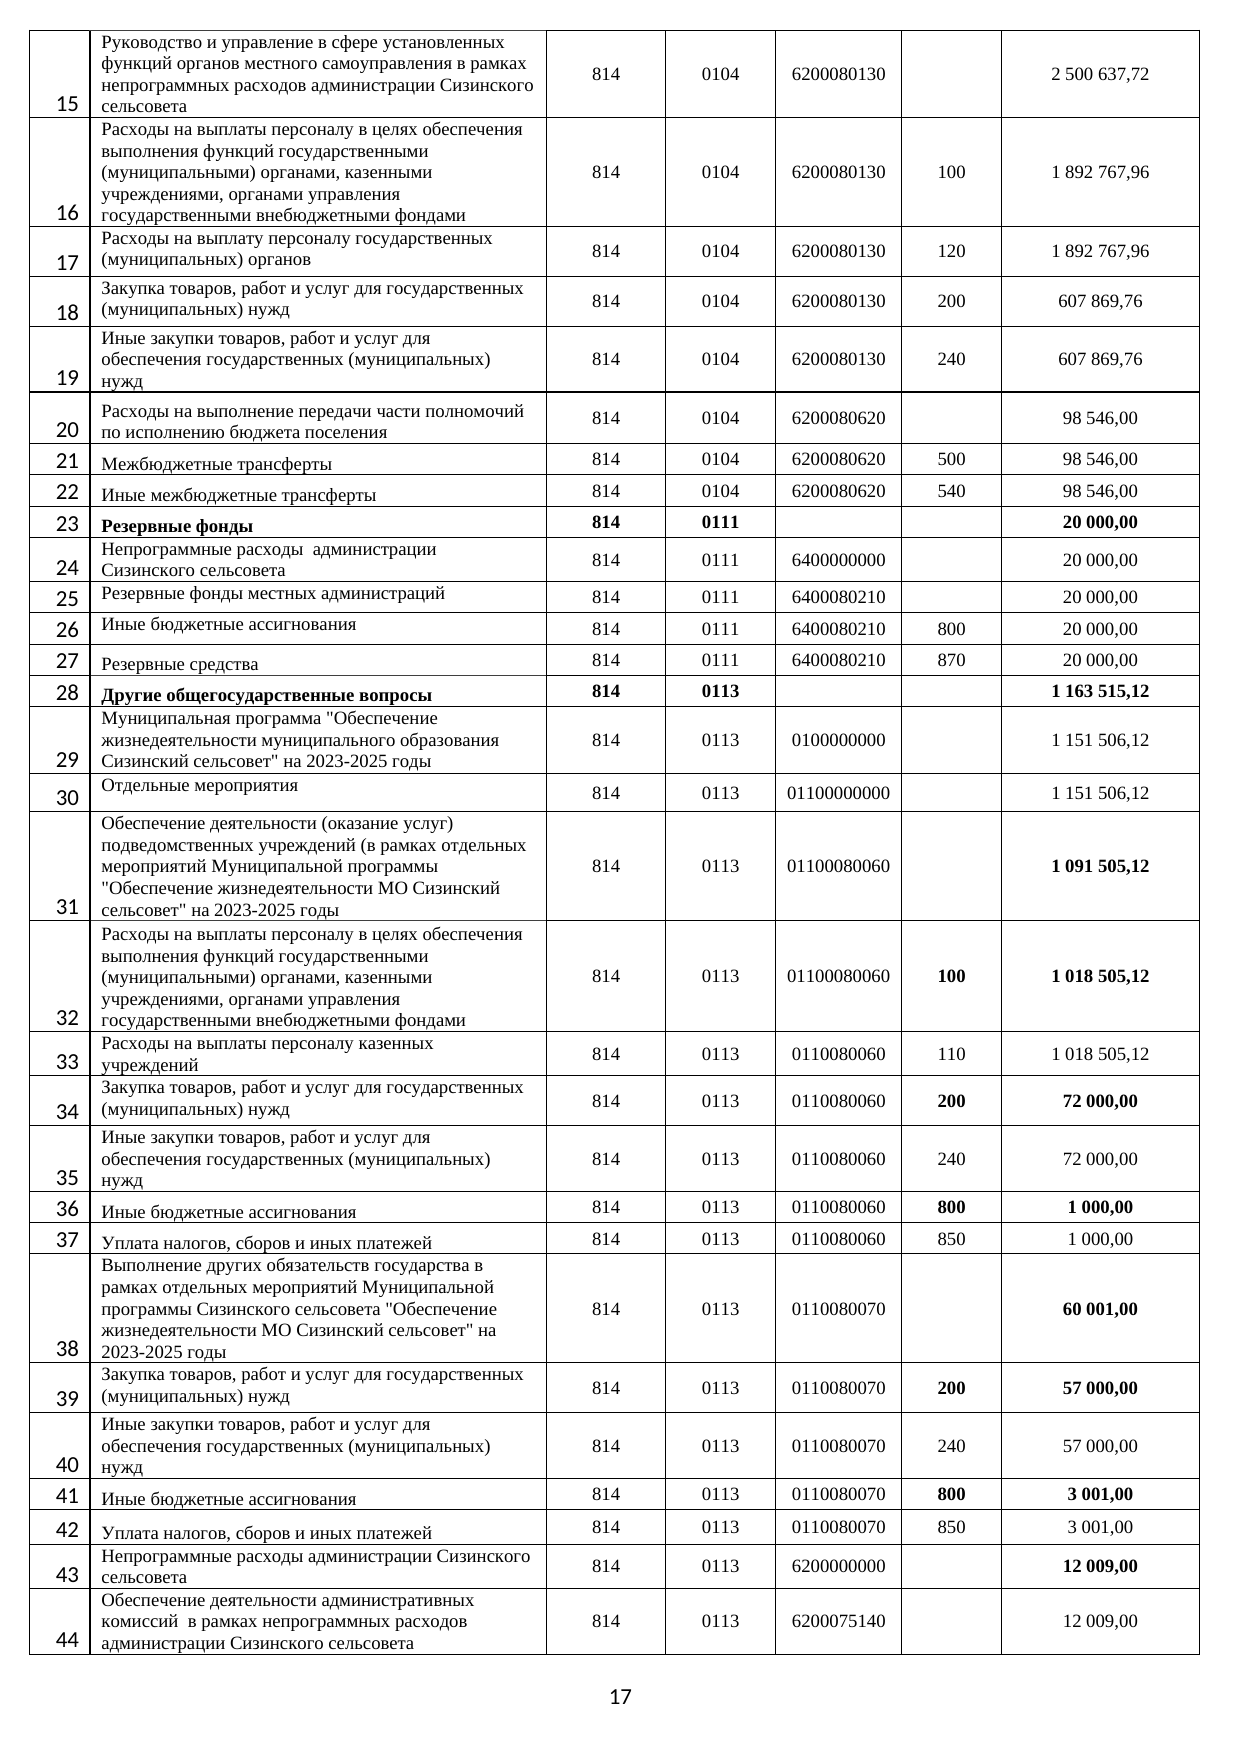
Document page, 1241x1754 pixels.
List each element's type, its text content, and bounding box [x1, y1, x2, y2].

table_cell 19 [30, 327, 89, 391]
table_cell 200 [902, 277, 1001, 326]
table_cell 0104 [666, 475, 775, 506]
table_cell 814 [547, 507, 665, 537]
table_cell 33 [30, 1032, 89, 1075]
table_cell 44 [30, 1589, 89, 1653]
table_cell 6400080210 [776, 645, 901, 675]
table_cell 25 [30, 582, 89, 612]
table_cell 0113 [666, 1510, 775, 1543]
table_cell 0113 [666, 1223, 775, 1253]
table_cell 30 [30, 774, 89, 811]
table_cell Уплата налогов, сборов и иных платежей [91, 1510, 546, 1543]
table_cell 0113 [666, 1479, 775, 1509]
table_cell 850 [902, 1223, 1001, 1253]
table_cell Непрограммные расходы администрации Сизинского сельсовета [91, 538, 546, 581]
table_cell 814 [547, 1589, 665, 1653]
table_cell 0110080060 [776, 1192, 901, 1222]
table_cell 0110080060 [776, 1126, 901, 1191]
table_cell 814 [547, 921, 665, 1031]
table_cell [902, 582, 1001, 612]
table_cell 34 [30, 1076, 89, 1125]
table_cell 6200080620 [776, 475, 901, 506]
table_cell 42 [30, 1510, 89, 1543]
table_cell 0110080070 [776, 1254, 901, 1362]
table_cell 0113 [666, 921, 775, 1031]
table_cell 850 [902, 1510, 1001, 1543]
table_cell Иные бюджетные ассигнования [91, 1192, 546, 1222]
table_cell 814 [547, 645, 665, 675]
table_cell [902, 538, 1001, 581]
table_cell 814 [547, 812, 665, 920]
table_cell [776, 507, 901, 537]
table_cell 0113 [666, 1589, 775, 1653]
table_cell 6200080130 [776, 277, 901, 326]
table_cell 814 [547, 538, 665, 581]
table_cell Иные закупки товаров, работ и услуг для обеспечения государственных (муниципальных) нужд [91, 1126, 546, 1191]
table_cell 12 009,00 [1002, 1545, 1199, 1588]
table_cell 0104 [666, 227, 775, 276]
table_cell 814 [547, 774, 665, 811]
table_cell 2 500 637,72 [1002, 31, 1199, 117]
table_cell 6400080210 [776, 582, 901, 612]
table_cell Обеспечение деятельности (оказание услуг) подведомственных учреждений (в рамках отдельных мероприятий Муниципальной программы "Обеспечение жизнедеятельности МО Сизинский сельсовет" на 2023-2025 годы [91, 812, 546, 920]
table_cell 12 009,00 [1002, 1589, 1199, 1653]
table_cell 01100000000 [776, 774, 901, 811]
table_cell 814 [547, 1192, 665, 1222]
table_cell 814 [547, 707, 665, 773]
table_cell Закупка товаров, работ и услуг для государственных (муниципальных) нужд [91, 277, 546, 326]
table_cell 800 [902, 1479, 1001, 1509]
table_cell 0113 [666, 1192, 775, 1222]
table_cell 814 [547, 676, 665, 706]
table_cell 0110080070 [776, 1363, 901, 1412]
table_cell 814 [547, 1363, 665, 1412]
table_cell 23 [30, 507, 89, 537]
table_cell 38 [30, 1254, 89, 1362]
table_cell Обеспечение деятельности административных комиссий в рамках непрограммных расходов администрации Сизинского сельсовета [91, 1589, 546, 1653]
table_cell 20 000,00 [1002, 507, 1199, 537]
table_cell 3 001,00 [1002, 1510, 1199, 1543]
table_cell 0110080060 [776, 1076, 901, 1125]
table_cell 98 546,00 [1002, 393, 1199, 443]
table_cell 814 [547, 1032, 665, 1075]
table_cell 0110080060 [776, 1032, 901, 1075]
table_cell 36 [30, 1192, 89, 1222]
table_cell 24 [30, 538, 89, 581]
table_cell 0100000000 [776, 707, 901, 773]
table_cell 1 000,00 [1002, 1192, 1199, 1222]
table_cell 6200075140 [776, 1589, 901, 1653]
table_cell 0110080070 [776, 1479, 901, 1509]
table_cell 0111 [666, 645, 775, 675]
table_cell 20 [30, 393, 89, 443]
table_cell [902, 1545, 1001, 1588]
table_cell 3 001,00 [1002, 1479, 1199, 1509]
table_cell 98 546,00 [1002, 475, 1199, 506]
table_cell 1 091 505,12 [1002, 812, 1199, 920]
table_cell 32 [30, 921, 89, 1031]
table_cell 17 [30, 227, 89, 276]
table_cell 814 [547, 1413, 665, 1478]
table_cell 814 [547, 1076, 665, 1125]
table_cell 1 151 506,12 [1002, 774, 1199, 811]
table_cell 6400000000 [776, 538, 901, 581]
table_cell [902, 676, 1001, 706]
table_cell 814 [547, 31, 665, 117]
table_cell 814 [547, 1479, 665, 1509]
table_cell 0104 [666, 277, 775, 326]
table_cell 814 [547, 475, 665, 506]
table_cell Иные закупки товаров, работ и услуг для обеспечения государственных (муниципальных) нужд [91, 1413, 546, 1478]
table_cell 814 [547, 1545, 665, 1588]
table_cell 15 [30, 31, 89, 117]
table_cell 57 000,00 [1002, 1363, 1199, 1412]
table_cell 0113 [666, 676, 775, 706]
table_cell 22 [30, 475, 89, 506]
table_cell 26 [30, 613, 89, 643]
table_cell Закупка товаров, работ и услуг для государственных (муниципальных) нужд [91, 1076, 546, 1125]
table_cell 0113 [666, 1413, 775, 1478]
table_cell 31 [30, 812, 89, 920]
table_cell 0111 [666, 582, 775, 612]
table_cell 1 000,00 [1002, 1223, 1199, 1253]
table_cell 40 [30, 1413, 89, 1478]
table_cell [902, 1589, 1001, 1653]
table_cell 200 [902, 1363, 1001, 1412]
table_cell 28 [30, 676, 89, 706]
table_cell 29 [30, 707, 89, 773]
table_cell 814 [547, 1223, 665, 1253]
table_cell 6200080130 [776, 227, 901, 276]
table_cell [902, 31, 1001, 117]
table_cell 0104 [666, 118, 775, 226]
table_cell Муниципальная программа "Обеспечение жизнедеятельности муниципального образования Сизинский сельсовет" на 2023-2025 годы [91, 707, 546, 773]
table_cell 814 [547, 1510, 665, 1543]
table_cell 6200080620 [776, 444, 901, 474]
table_cell Иные бюджетные ассигнования [91, 613, 546, 643]
table_cell 500 [902, 444, 1001, 474]
table_cell 814 [547, 393, 665, 443]
table_cell 800 [902, 613, 1001, 643]
table_cell 6200080130 [776, 118, 901, 226]
table_cell 27 [30, 645, 89, 675]
table_cell Расходы на выплаты персоналу казенных учреждений [91, 1032, 546, 1075]
table_cell 20 000,00 [1002, 582, 1199, 612]
table_cell Непрограммные расходы администрации Сизинского сельсовета [91, 1545, 546, 1588]
table_cell 0104 [666, 31, 775, 117]
table_cell 0113 [666, 1076, 775, 1125]
table_cell 6200080620 [776, 393, 901, 443]
table_cell 814 [547, 327, 665, 391]
table_cell 1 892 767,96 [1002, 118, 1199, 226]
table_cell 35 [30, 1126, 89, 1191]
table_cell 1 163 515,12 [1002, 676, 1199, 706]
table_cell 0113 [666, 1126, 775, 1191]
table_cell Резервные фонды [91, 507, 546, 537]
table_cell 814 [547, 613, 665, 643]
table_cell 6200080130 [776, 31, 901, 117]
table_cell 6200000000 [776, 1545, 901, 1588]
table_cell 72 000,00 [1002, 1076, 1199, 1125]
table_cell 607 869,76 [1002, 327, 1199, 391]
table_cell 0104 [666, 393, 775, 443]
table_cell 240 [902, 1126, 1001, 1191]
table_cell 800 [902, 1192, 1001, 1222]
table_cell 0104 [666, 327, 775, 391]
table_cell Резервные средства [91, 645, 546, 675]
table_cell 240 [902, 1413, 1001, 1478]
table_cell Отдельные мероприятия [91, 774, 546, 811]
table_cell 0111 [666, 613, 775, 643]
table_cell 01100080060 [776, 812, 901, 920]
table_cell 39 [30, 1363, 89, 1412]
table_cell 20 000,00 [1002, 645, 1199, 675]
table_cell [902, 774, 1001, 811]
table_cell 41 [30, 1479, 89, 1509]
table_cell 0113 [666, 774, 775, 811]
table_cell Закупка товаров, работ и услуг для государственных (муниципальных) нужд [91, 1363, 546, 1412]
table_cell 0113 [666, 1032, 775, 1075]
table_cell 870 [902, 645, 1001, 675]
table_cell 98 546,00 [1002, 444, 1199, 474]
table_cell Иные закупки товаров, работ и услуг для обеспечения государственных (муниципальных) нужд [91, 327, 546, 391]
table_cell 607 869,76 [1002, 277, 1199, 326]
table_cell 0110080070 [776, 1510, 901, 1543]
table_cell Другие общегосударственные вопросы [91, 676, 546, 706]
table_cell 110 [902, 1032, 1001, 1075]
table_cell 16 [30, 118, 89, 226]
table_cell [902, 812, 1001, 920]
table_cell [902, 507, 1001, 537]
table_cell Резервные фонды местных администраций [91, 582, 546, 612]
table_cell 814 [547, 1126, 665, 1191]
table_cell 21 [30, 444, 89, 474]
table_cell 240 [902, 327, 1001, 391]
table_cell 0110080070 [776, 1413, 901, 1478]
table_cell 100 [902, 118, 1001, 226]
table_cell 200 [902, 1076, 1001, 1125]
table_cell 1 892 767,96 [1002, 227, 1199, 276]
table_cell 814 [547, 118, 665, 226]
table_cell 1 018 505,12 [1002, 1032, 1199, 1075]
table_cell 0104 [666, 444, 775, 474]
table_cell 60 001,00 [1002, 1254, 1199, 1362]
table_cell 814 [547, 1254, 665, 1362]
table_cell 814 [547, 444, 665, 474]
table_cell 0111 [666, 507, 775, 537]
table_cell [902, 393, 1001, 443]
table_cell 0113 [666, 707, 775, 773]
table_cell 120 [902, 227, 1001, 276]
table_cell Руководство и управление в сфере установленных функций органов местного самоуправления в рамках непрограммных расходов администрации Сизинского сельсовета [91, 31, 546, 117]
table_cell 0113 [666, 812, 775, 920]
table_cell 0110080060 [776, 1223, 901, 1253]
table_cell Межбюджетные трансферты [91, 444, 546, 474]
table_cell 814 [547, 582, 665, 612]
table_cell Иные межбюджетные трансферты [91, 475, 546, 506]
table_cell 6400080210 [776, 613, 901, 643]
table_cell Расходы на выполнение передачи части полномочий по исполнению бюджета поселения [91, 393, 546, 443]
table_cell 0113 [666, 1545, 775, 1588]
table_cell 01100080060 [776, 921, 901, 1031]
table_cell 57 000,00 [1002, 1413, 1199, 1478]
table_cell Расходы на выплату персоналу государственных (муниципальных) органов [91, 227, 546, 276]
table_cell Выполнение других обязательств государства в рамках отдельных мероприятий Муниципальной программы Сизинского сельсовета "Обеспечение жизнедеятельности МО Сизинский сельсовет" на 2023-2025 годы [91, 1254, 546, 1362]
table_cell 814 [547, 277, 665, 326]
table_cell [776, 676, 901, 706]
table_cell 18 [30, 277, 89, 326]
table_cell 6200080130 [776, 327, 901, 391]
table_cell 20 000,00 [1002, 613, 1199, 643]
table_cell 540 [902, 475, 1001, 506]
table_cell 100 [902, 921, 1001, 1031]
table_cell 0113 [666, 1254, 775, 1362]
table_cell Уплата налогов, сборов и иных платежей [91, 1223, 546, 1253]
table_cell 1 018 505,12 [1002, 921, 1199, 1031]
table_cell 72 000,00 [1002, 1126, 1199, 1191]
table_cell 37 [30, 1223, 89, 1253]
table_cell 814 [547, 227, 665, 276]
table_cell Иные бюджетные ассигнования [91, 1479, 546, 1509]
table_cell 0113 [666, 1363, 775, 1412]
table_cell 1 151 506,12 [1002, 707, 1199, 773]
table_cell [902, 707, 1001, 773]
table_cell 0111 [666, 538, 775, 581]
table_cell 43 [30, 1545, 89, 1588]
table_cell 20 000,00 [1002, 538, 1199, 581]
table_cell [902, 1254, 1001, 1362]
